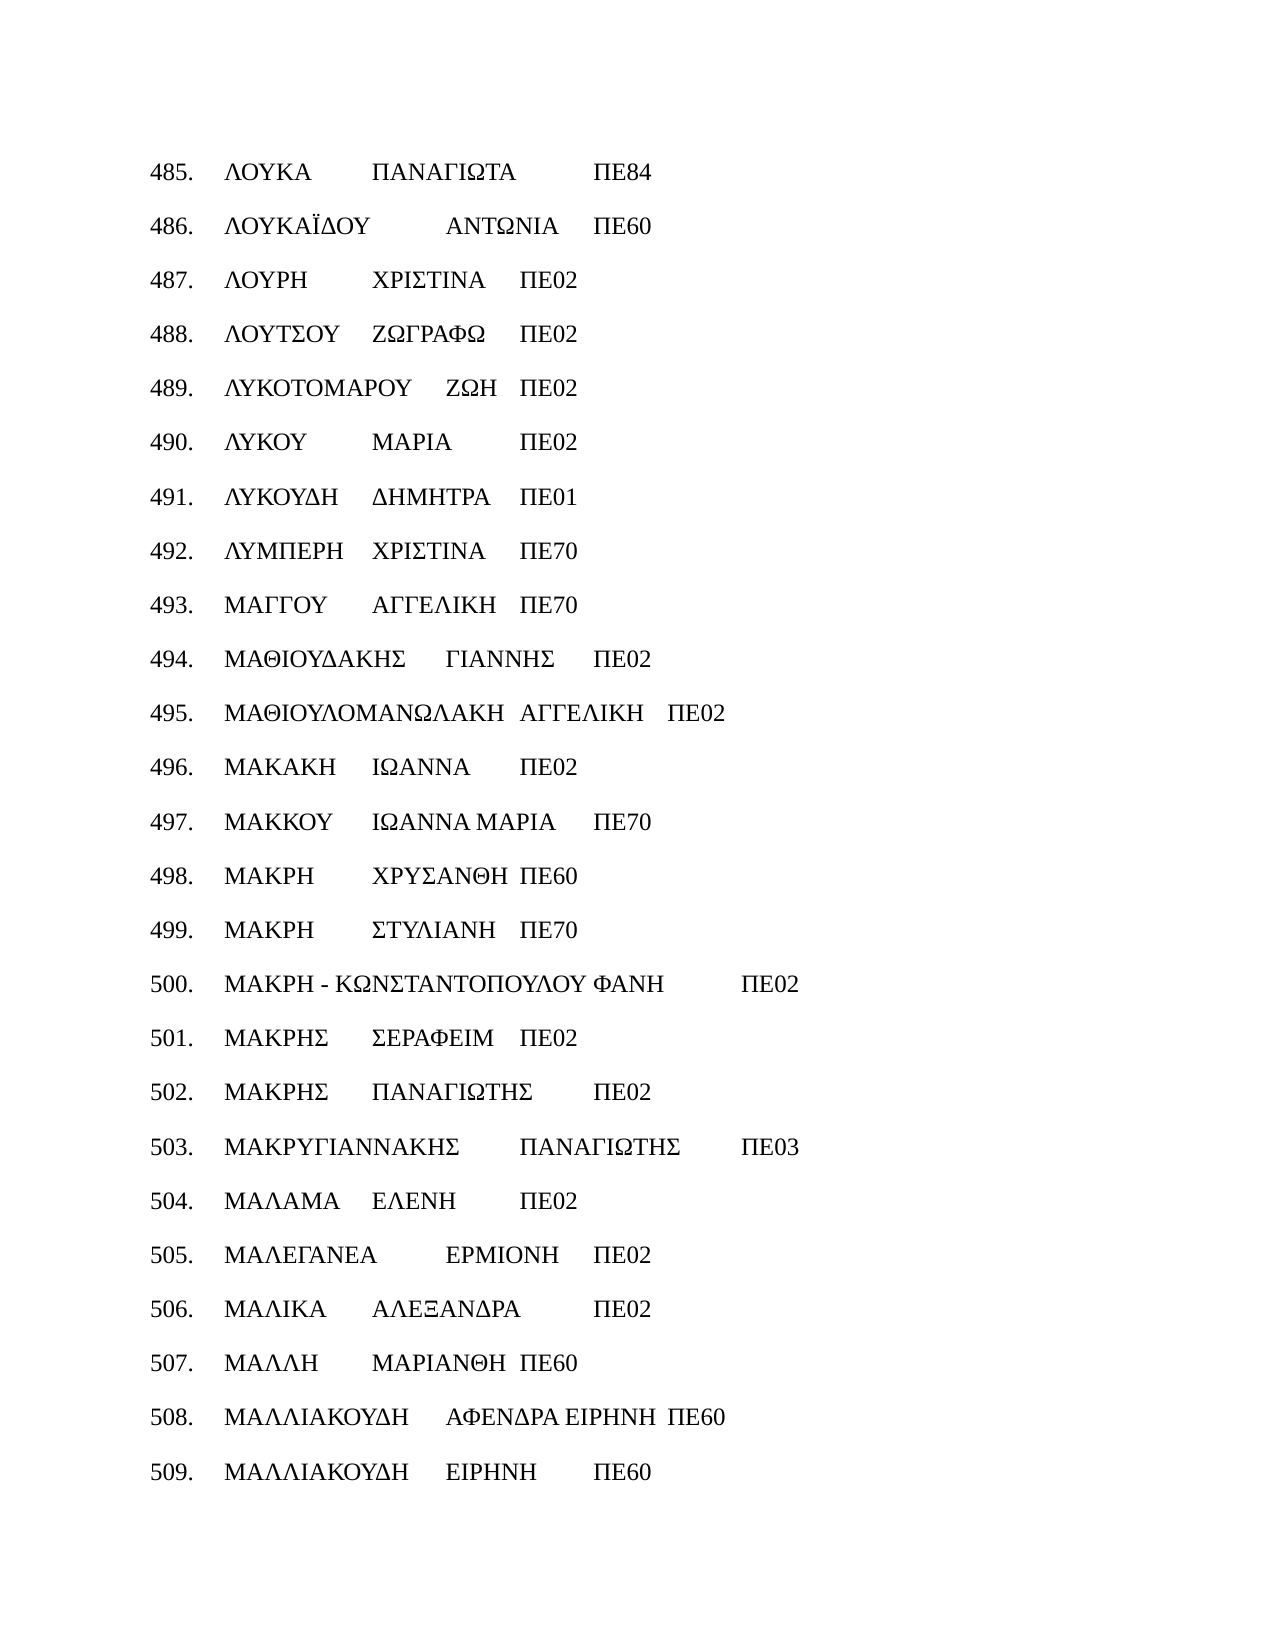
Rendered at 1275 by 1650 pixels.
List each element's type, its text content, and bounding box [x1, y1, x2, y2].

text 491. ΛΥΚΟΥΔΗ ΔΗΜΗΤΡΑ ΠΕ01 [150, 475, 1125, 512]
text 503. ΜΑΚΡΥΓΙΑΝΝΑΚΗΣ ΠΑΝΑΓΙΩΤΗΣ ΠΕ03 [150, 1125, 1125, 1162]
text 498. ΜΑΚΡΗ ΧΡΥΣΑΝΘΗ ΠΕ60 [150, 854, 1125, 892]
text 492. ΛΥΜΠΕΡΗ ΧΡΙΣΤΙΝΑ ΠΕ70 [150, 529, 1125, 567]
text 509. ΜΑΛΛΙΑΚΟΥΔΗ ΕΙΡΗΝΗ ΠΕ60 [150, 1450, 1125, 1487]
text 506. ΜΑΛΙΚΑ ΑΛΕΞΑΝΔΡΑ ΠΕ02 [150, 1287, 1125, 1325]
text 505. ΜΑΛΕΓΑΝΕΑ ΕΡΜΙΟΝΗ ΠΕ02 [150, 1233, 1125, 1271]
text 489. ΛΥΚΟΤΟΜΑΡΟΥ ΖΩΗ ΠΕ02 [150, 367, 1125, 404]
text 504. ΜΑΛΑΜΑ ΕΛΕΝΗ ΠΕ02 [150, 1179, 1125, 1217]
text 494. ΜΑΘΙΟΥΔΑΚΗΣ ΓΙΑΝΝΗΣ ΠΕ02 [150, 637, 1125, 675]
text 496. ΜΑΚΑΚΗ ΙΩΑΝΝΑ ΠΕ02 [150, 746, 1125, 783]
text 488. ΛΟΥΤΣΟΥ ΖΩΓΡΑΦΩ ΠΕ02 [150, 312, 1125, 350]
text 497. ΜΑΚΚΟΥ ΙΩΑΝΝΑ ΜΑΡΙΑ ΠΕ70 [150, 800, 1125, 837]
text 507. ΜΑΛΛΗ MΑΡΙΑΝΘΗ ΠΕ60 [150, 1342, 1125, 1379]
text 493. ΜΑΓΓΟΥ ΑΓΓΕΛΙΚΗ ΠΕ70 [150, 583, 1125, 621]
text 501. ΜΑΚΡΗΣ ΣΕΡΑΦΕΙΜ ΠΕ02 [150, 1017, 1125, 1054]
text 490. ΛΥΚΟΥ ΜΑΡΙΑ ΠΕ02 [150, 421, 1125, 458]
text 499. ΜΑΚΡΗ ΣΤΥΛΙΑΝΗ ΠΕ70 [150, 908, 1125, 946]
text 502. ΜΑΚΡΗΣ ΠΑΝΑΓΙΩΤΗΣ ΠΕ02 [150, 1071, 1125, 1108]
text 500. ΜΑΚΡΗ - ΚΩΝΣΤΑΝΤΟΠΟΥΛΟΥ ΦΑΝΗ ΠΕ02 [150, 962, 1125, 1000]
text 486. ΛΟΥΚΑΪΔΟΥ ΑΝΤΩΝΙΑ ΠΕ60 [150, 204, 1125, 242]
text 487. ΛΟΥΡΗ ΧΡΙΣΤΙΝΑ ΠΕ02 [150, 258, 1125, 296]
text 508. ΜΑΛΛΙΑΚΟΥΔΗ ΑΦΕΝΔΡΑ ΕΙΡΗΝΗ ΠΕ60 [150, 1396, 1125, 1433]
text 495. ΜΑΘΙΟΥΛΟΜΑΝΩΛΑΚΗ ΑΓΓΕΛΙΚΗ ΠΕ02 [150, 692, 1125, 729]
text 485. ΛΟΥΚΑ ΠΑΝΑΓΙΩΤΑ ΠΕ84 [150, 150, 1125, 187]
